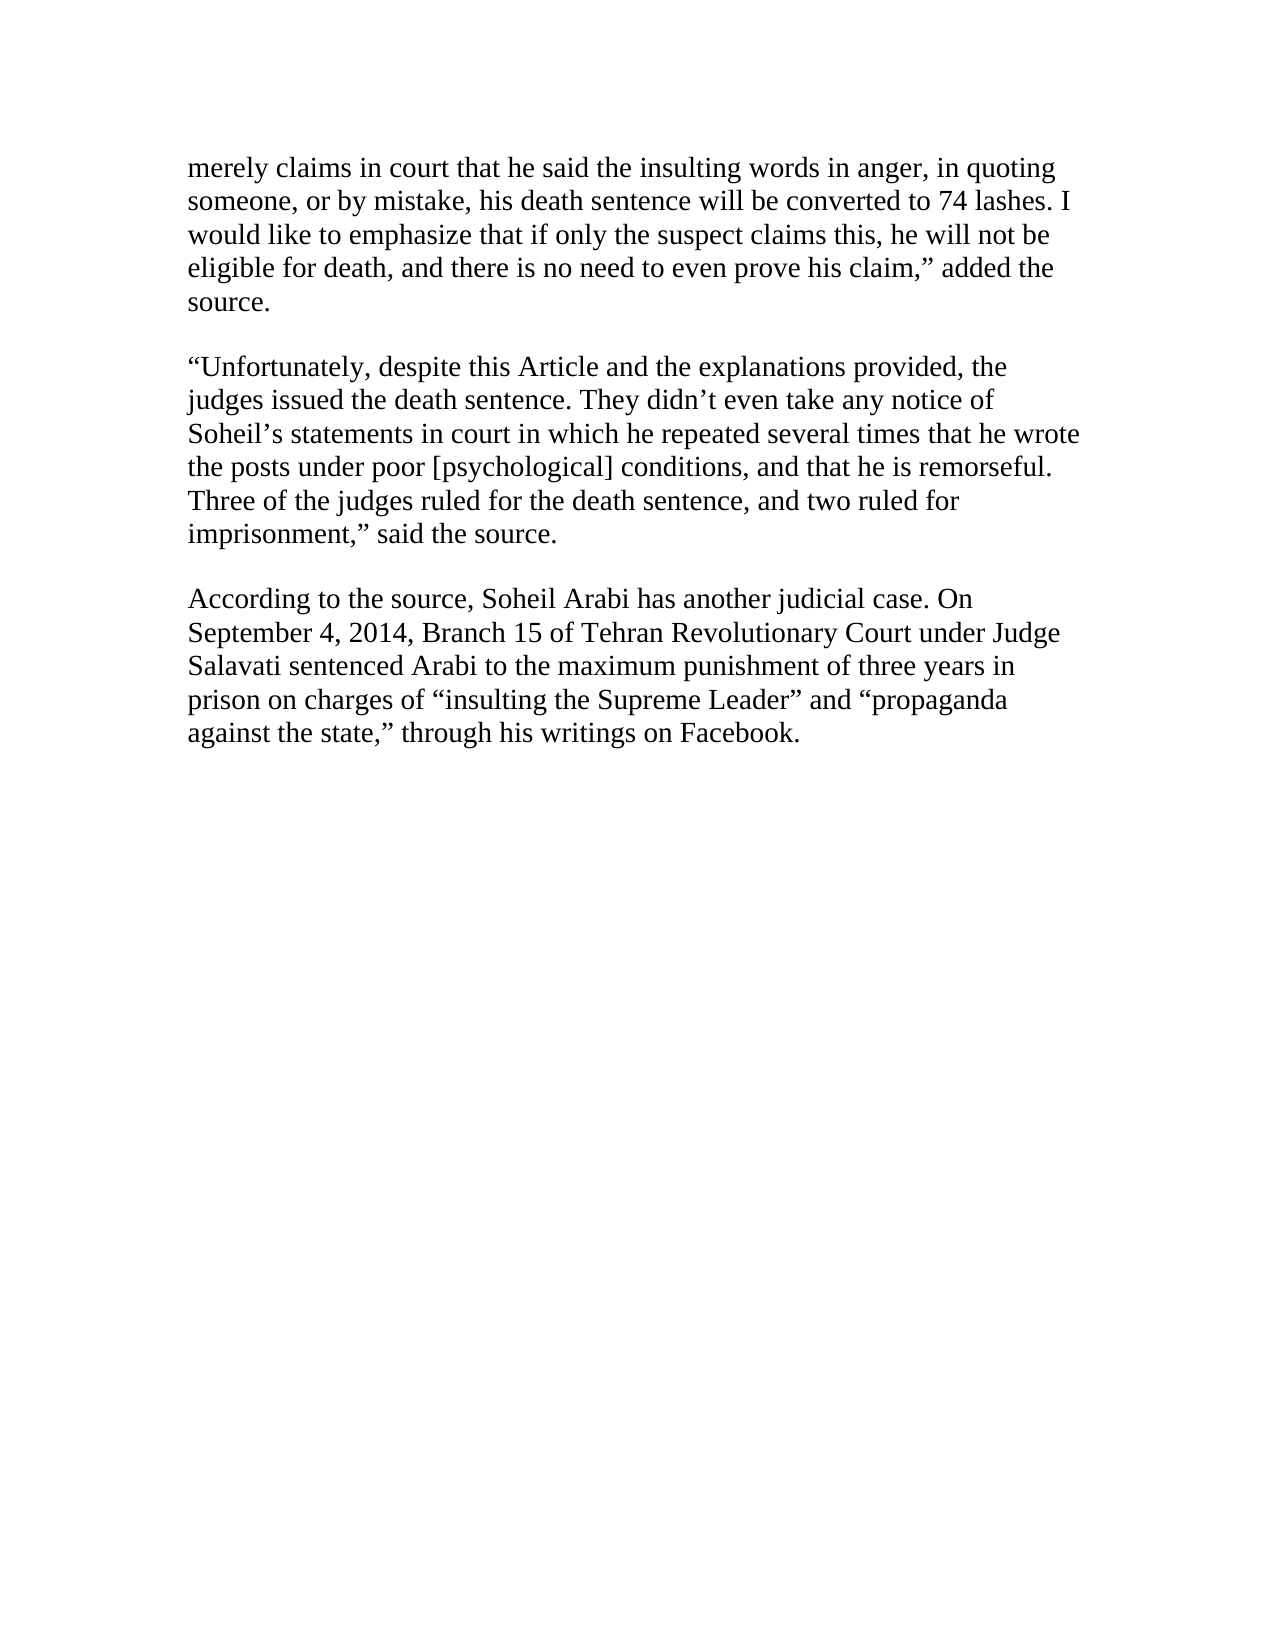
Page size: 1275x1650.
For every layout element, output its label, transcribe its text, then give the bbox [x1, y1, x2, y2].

text According to the source, Soheil Arabi has another judicial case. On September 4, 2014, Branch 15 of Tehran Revolutionary Court under Judge Salavati sentenced Arabi to the maximum punishment of three years in prison on charges of “insulting the Supreme Leader” and “propaganda against the state,” through his writings on Facebook. [187, 581, 1087, 749]
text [187, 150, 1087, 318]
text “Unfortunately, despite this Article and the explanations provided, the judges issued the death sentence. They didn’t even take any notice of Soheil’s statements in court in which he repeated several times that he wrote the posts under poor [psychological] conditions, and that he is remorseful. Three of the judges ruled for the death sentence, and two ruled for imprisonment,” said the source. [187, 349, 1087, 550]
